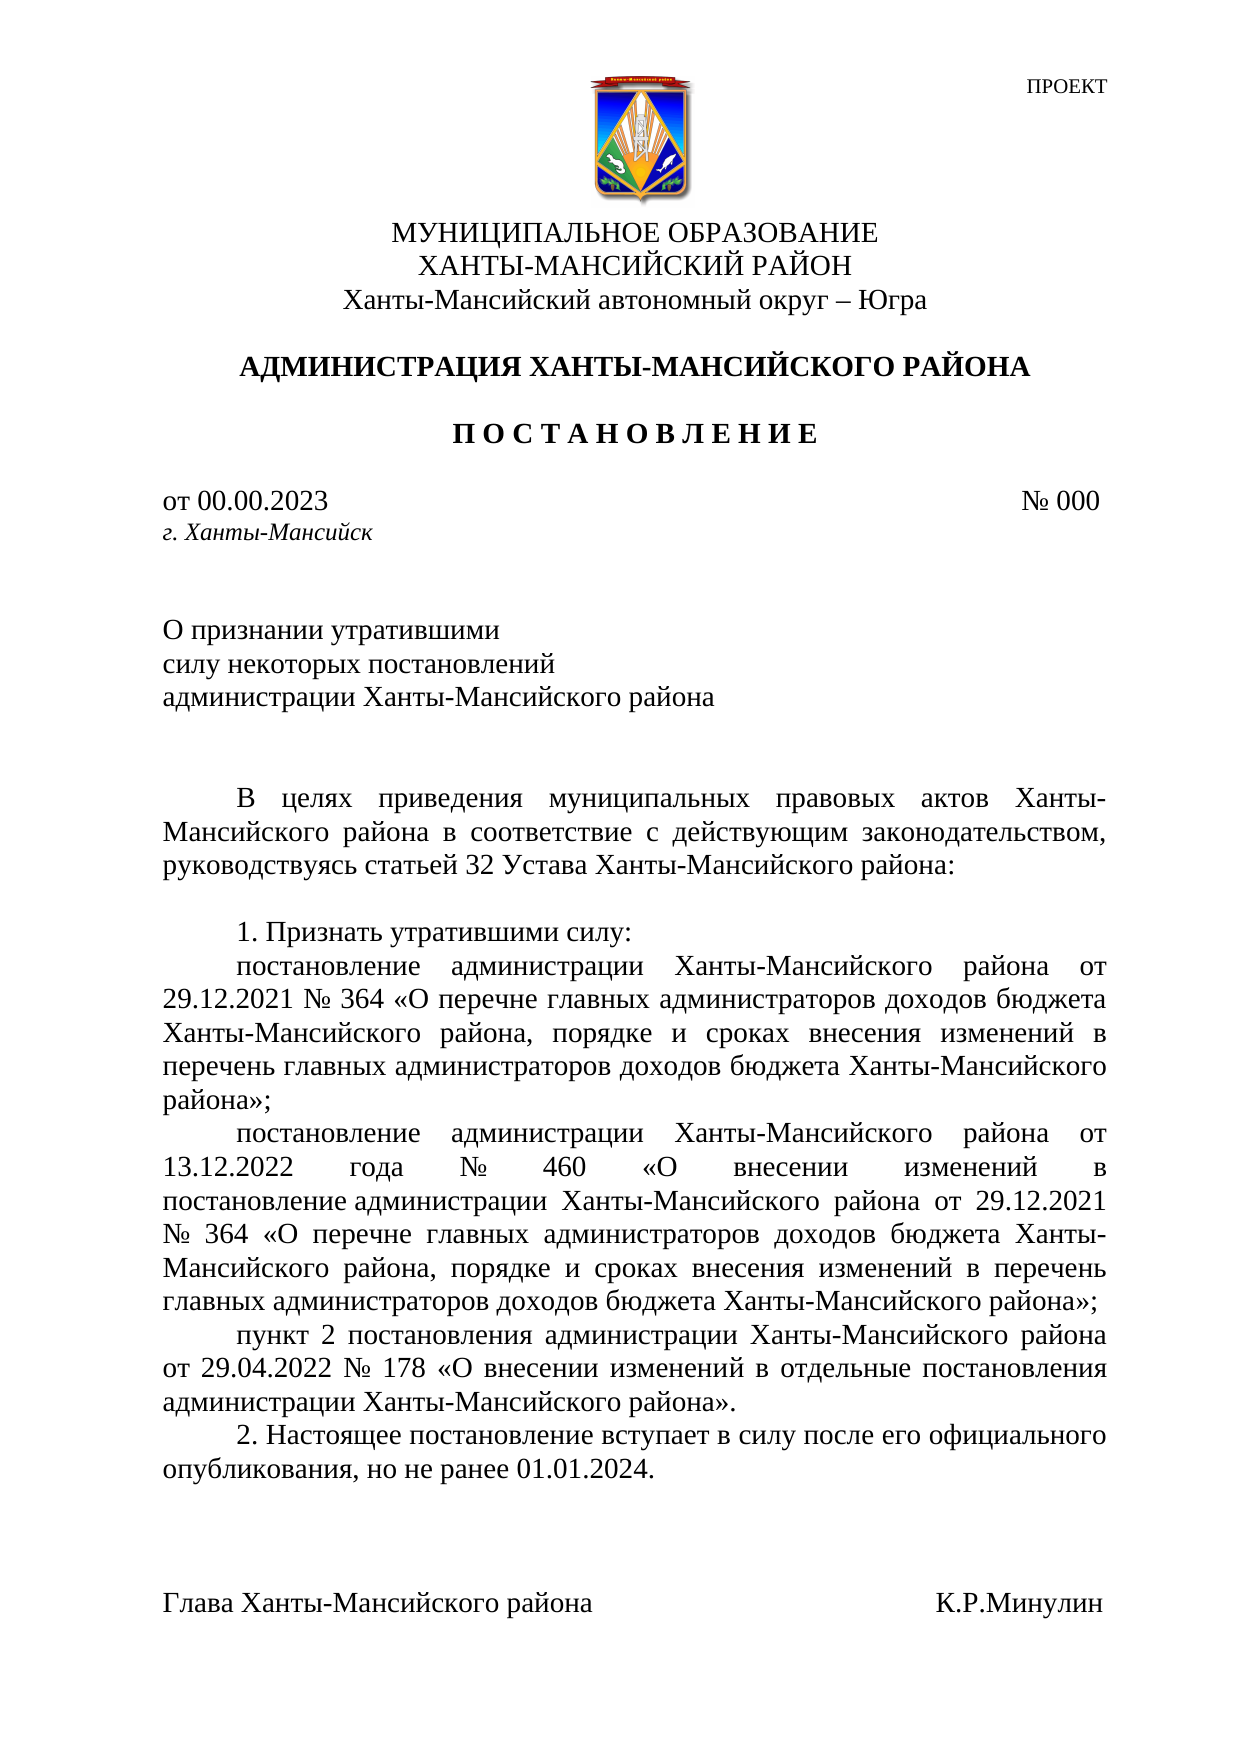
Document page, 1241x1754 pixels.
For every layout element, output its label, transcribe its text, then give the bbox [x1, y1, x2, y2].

text 2. Настоящее постановление вступает в силу после его официального опубликования, но не ранее 01.01.2024. [162, 1417, 1107, 1484]
text Глава Ханты-Мансийского района К.Р.Минулин [162, 1585, 1107, 1619]
text В целях приведения муниципальных правовых актов Ханты-Мансийского района в соответствие с действующим законодательством, руководствуясь статьей 32 Устава Ханты-Мансийского района: [162, 780, 1107, 881]
text г. Ханты-Мансийск [162, 517, 1107, 545]
text постановление администрации Ханты-Мансийского района от 13.12.2022 года № 460 «О внесении изменений в постановление администрации Ханты-Мансийского района от 29.12.2021 № 364 «О перечне главных администраторов доходов бюджета Ханты-Мансийского района, порядке и сроках внесения изменений в перечень главных администраторов доходов бюджета Ханты-Мансийского района»; [162, 1116, 1107, 1317]
text пункт 2 постановления администрации Ханты-Мансийского района от 29.04.2022 № 178 «О внесении изменений в отдельные постановления администрации Ханты-Мансийского района». [162, 1317, 1107, 1417]
text от 00.00.2023 № 000 [162, 483, 1107, 517]
text 1. Признать утратившими силу: [162, 914, 1107, 948]
text О признании утратившими [162, 612, 1107, 646]
text постановление администрации Ханты-Мансийского района от 29.12.2021 № 364 «О перечне главных администраторов доходов бюджета Ханты-Мансийского района, порядке и сроках внесения изменений в перечень главных администраторов доходов бюджета Ханты-Мансийского района»; [162, 948, 1107, 1116]
text П О С Т А Н О В Л Е Н И Е [162, 416, 1107, 449]
text МУНИЦИПАЛЬНОЕ ОБРАЗОВАНИЕ [162, 215, 1107, 248]
text ХАНТЫ-МАНСИЙСКИЙ РАЙОН [162, 248, 1107, 282]
text силу некоторых постановлений [162, 646, 1107, 679]
text Ханты-Мансийский автономный округ – Югра [162, 282, 1107, 315]
text администрации Ханты-Мансийского района [162, 679, 1107, 713]
text АДМИНИСТРАЦИЯ ХАНТЫ-МАНСИЙСКОГО РАЙОНА [162, 349, 1107, 382]
